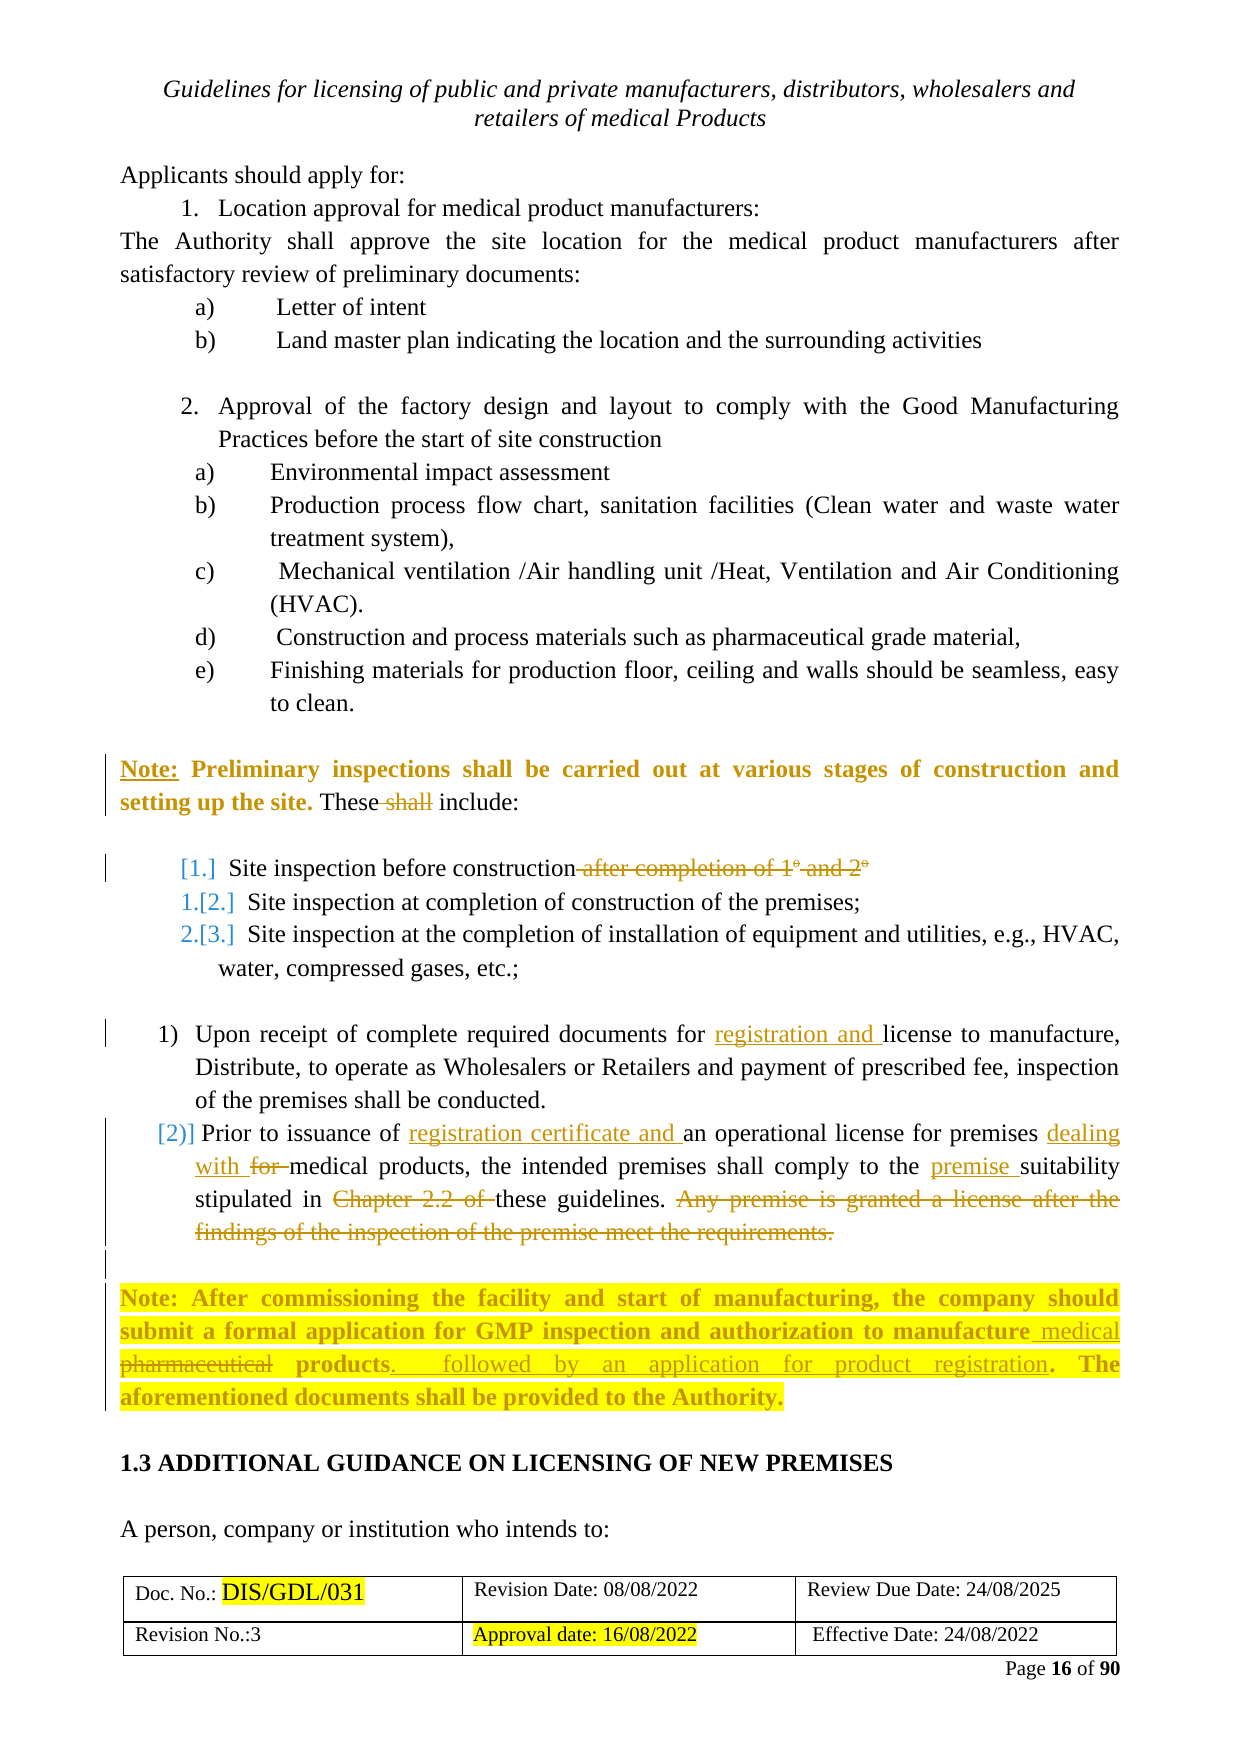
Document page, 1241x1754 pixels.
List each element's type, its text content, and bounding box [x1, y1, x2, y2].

list Site inspection before construction [180, 853, 1120, 882]
text 1.3 ADDITIONAL GUIDANCE ON LICENSING OF NEW PREMISES [120, 1448, 1120, 1477]
list Upon receipt of complete required documents for license to manufacture, Distribute, to operate as Wholesalers or Retailers and payment of prescribed fee, inspection of the premises shall be conducted. [157, 1019, 1120, 1113]
list Production process flow chart, sanitation facilities (Clean water and waste water treatment system), [195, 490, 1120, 552]
list Mechanical ventilation /Air handling unit /Heat, Ventilation and Air Conditioning (HVAC). [195, 556, 1120, 618]
list Site inspection at the completion of installation of equipment and utilities, e.g., HVAC, water, compressed gases, etc.; [180, 919, 1120, 981]
list Land master plan indicating the location and the surrounding activities [195, 325, 1120, 354]
list Prior to issuance of an operational license for premises medical products, the intended premises shall comply to the suitability stipulated in these guidelines. [157, 1118, 1120, 1246]
list Approval of the factory design and layout to comply with the Good Manufacturing Practices before the start of site construction [180, 391, 1120, 453]
list Location approval for medical product manufacturers: [180, 193, 1120, 222]
list Letter of intent [195, 292, 1120, 321]
list Environmental impact assessment [195, 457, 1120, 486]
text A person, company or institution who intends to: [120, 1514, 1120, 1543]
list Construction and process materials such as pharmaceutical grade material, [195, 622, 1120, 651]
list Finishing materials for production floor, ceiling and walls should be seamless, easy to clean. [195, 655, 1120, 717]
text Note: Preliminary inspections shall be carried out at various stages of construction and setting up the site. These include: [120, 754, 1120, 816]
text Applicants should apply for: [120, 160, 1120, 189]
text Note: After commissioning the facility and start of manufacturing, the company should submit a formal application for GMP inspection and authorization to manufacture products. The aforementioned documents shall be provided to the Authority. [120, 1378, 1120, 1411]
list Site inspection at completion of construction of the premises; [180, 887, 1120, 915]
text The Authority shall approve the site location for the medical product manufacturers after satisfactory review of preliminary documents: [120, 226, 1120, 288]
